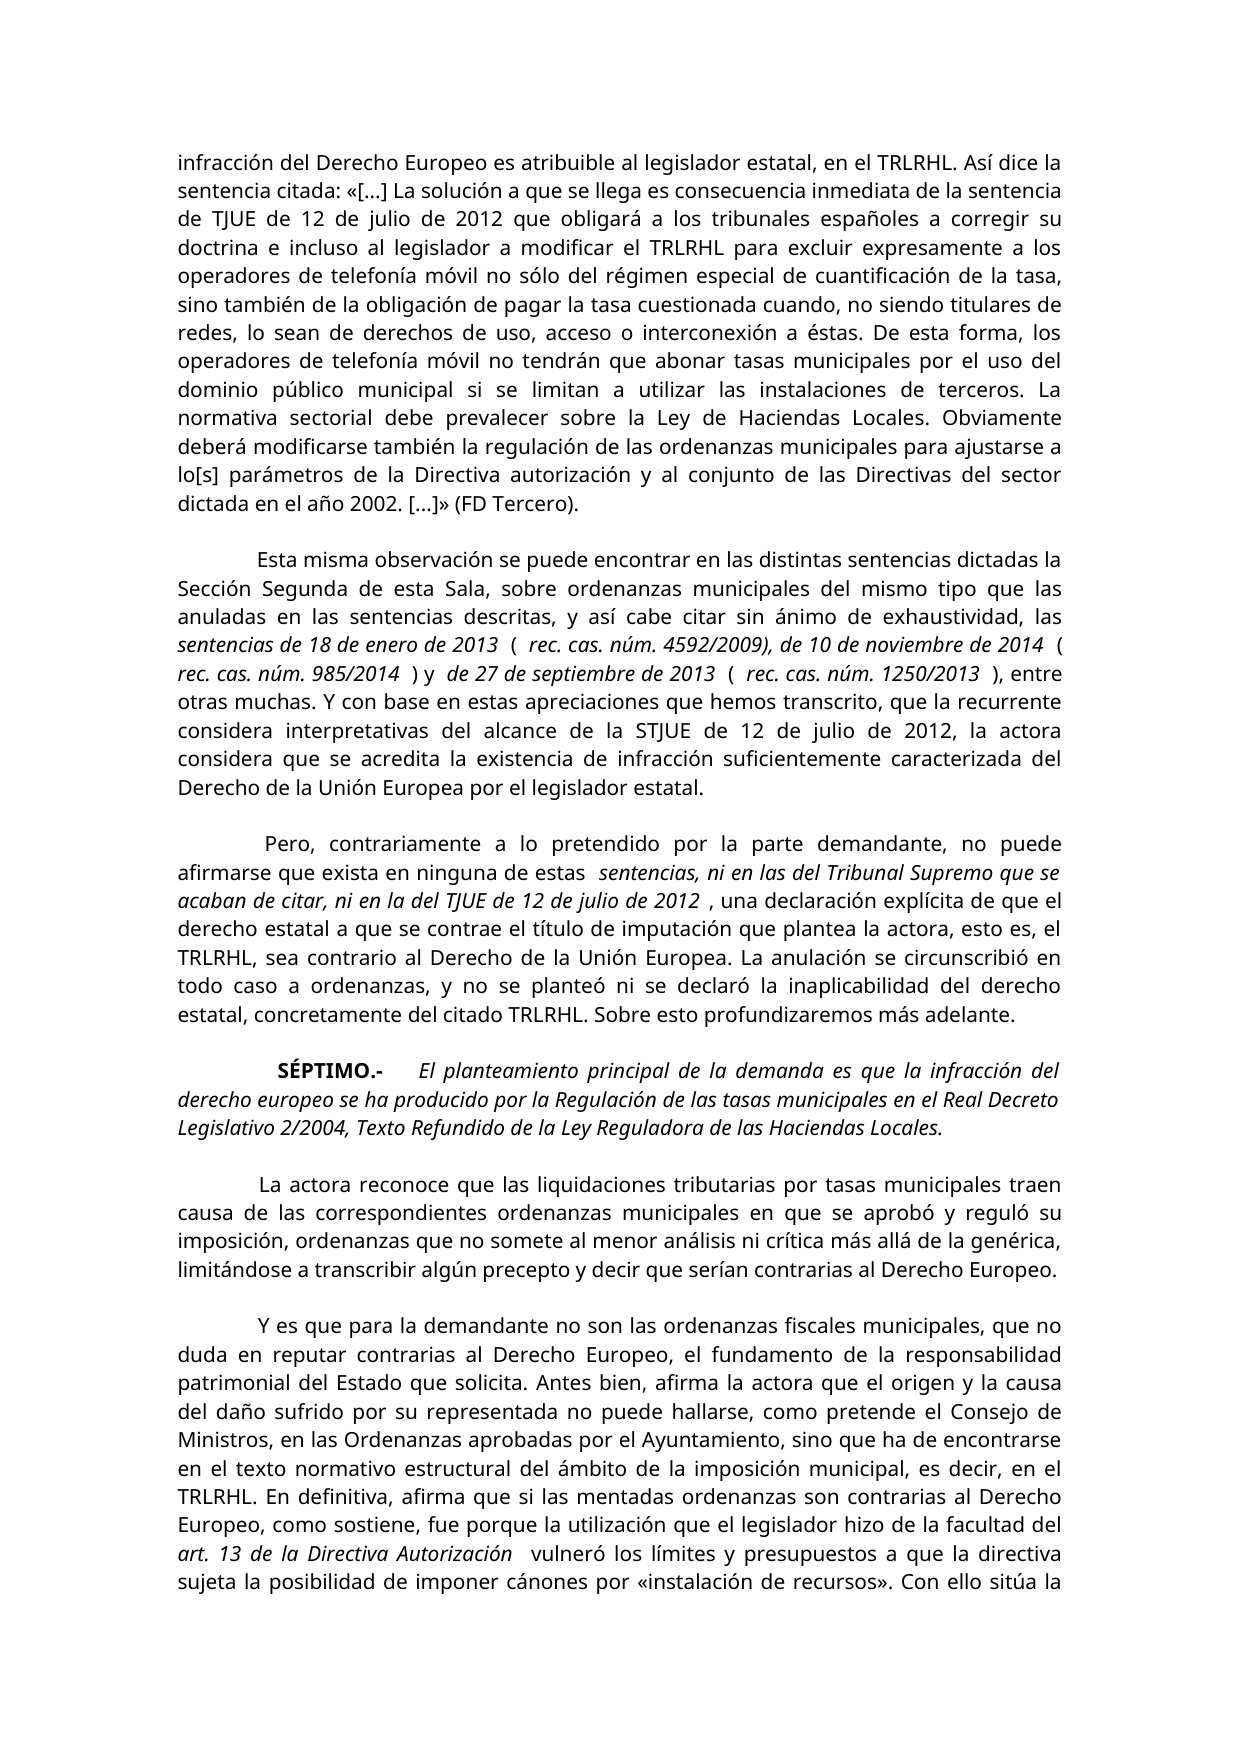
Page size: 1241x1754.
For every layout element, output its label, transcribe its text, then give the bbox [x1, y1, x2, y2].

text Pero, contrariamente a lo pretendido por la parte demandante, no puede afirmarse que exista en ninguna de estas sentencias, ni en las del Tribunal Supremo que se acaban de citar, ni en la del TJUE de 12 de julio de 2012 , una declaración explícita de que el derecho estatal a que se contrae el título de imputación que plantea la actora, esto es, el TRLRHL, sea contrario al Derecho de la Unión Europea. La anulación se circunscribió en todo caso a ordenanzas, y no se planteó ni se declaró la inaplicabilidad del derecho estatal, concretamente del citado TRLRHL. Sobre esto profundizaremos más adelante. [177, 829, 1063, 1028]
text Esta misma observación se puede encontrar en las distintas sentencias dictadas la Sección Segunda de esta Sala, sobre ordenanzas municipales del mismo tipo que las anuladas en las sentencias descritas, y así cabe citar sin ánimo de exhaustividad, las sentencias de 18 de enero de 2013 ( rec. cas. núm. 4592/2009), de 10 de noviembre de 2014 ( rec. cas. núm. 985/2014 ) y de 27 de septiembre de 2013 ( rec. cas. núm. 1250/2013 ), entre otras muchas. Y con base en estas apreciaciones que hemos transcrito, que la recurrente considera interpretativas del alcance de la STJUE de 12 de julio de 2012, la actora considera que se acredita la existencia de infracción suficientemente caracterizada del Derecho de la Unión Europea por el legislador estatal. [177, 545, 1063, 801]
text La actora reconoce que las liquidaciones tributarias por tasas municipales traen causa de las correspondientes ordenanzas municipales en que se aprobó y reguló su imposición, ordenanzas que no somete al menor análisis ni crítica más allá de la genérica, limitándose a transcribir algún precepto y decir que serían contrarias al Derecho Europeo. [177, 1170, 1063, 1283]
text SÉPTIMO.- El planteamiento principal de la demanda es que la infracción del derecho europeo se ha producido por la Regulación de las tasas municipales en el Real Decreto Legislativo 2/2004, Texto Refundido de la Ley Reguladora de las Haciendas Locales. [177, 1056, 1063, 1142]
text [177, 1311, 1063, 1596]
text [177, 148, 1063, 517]
